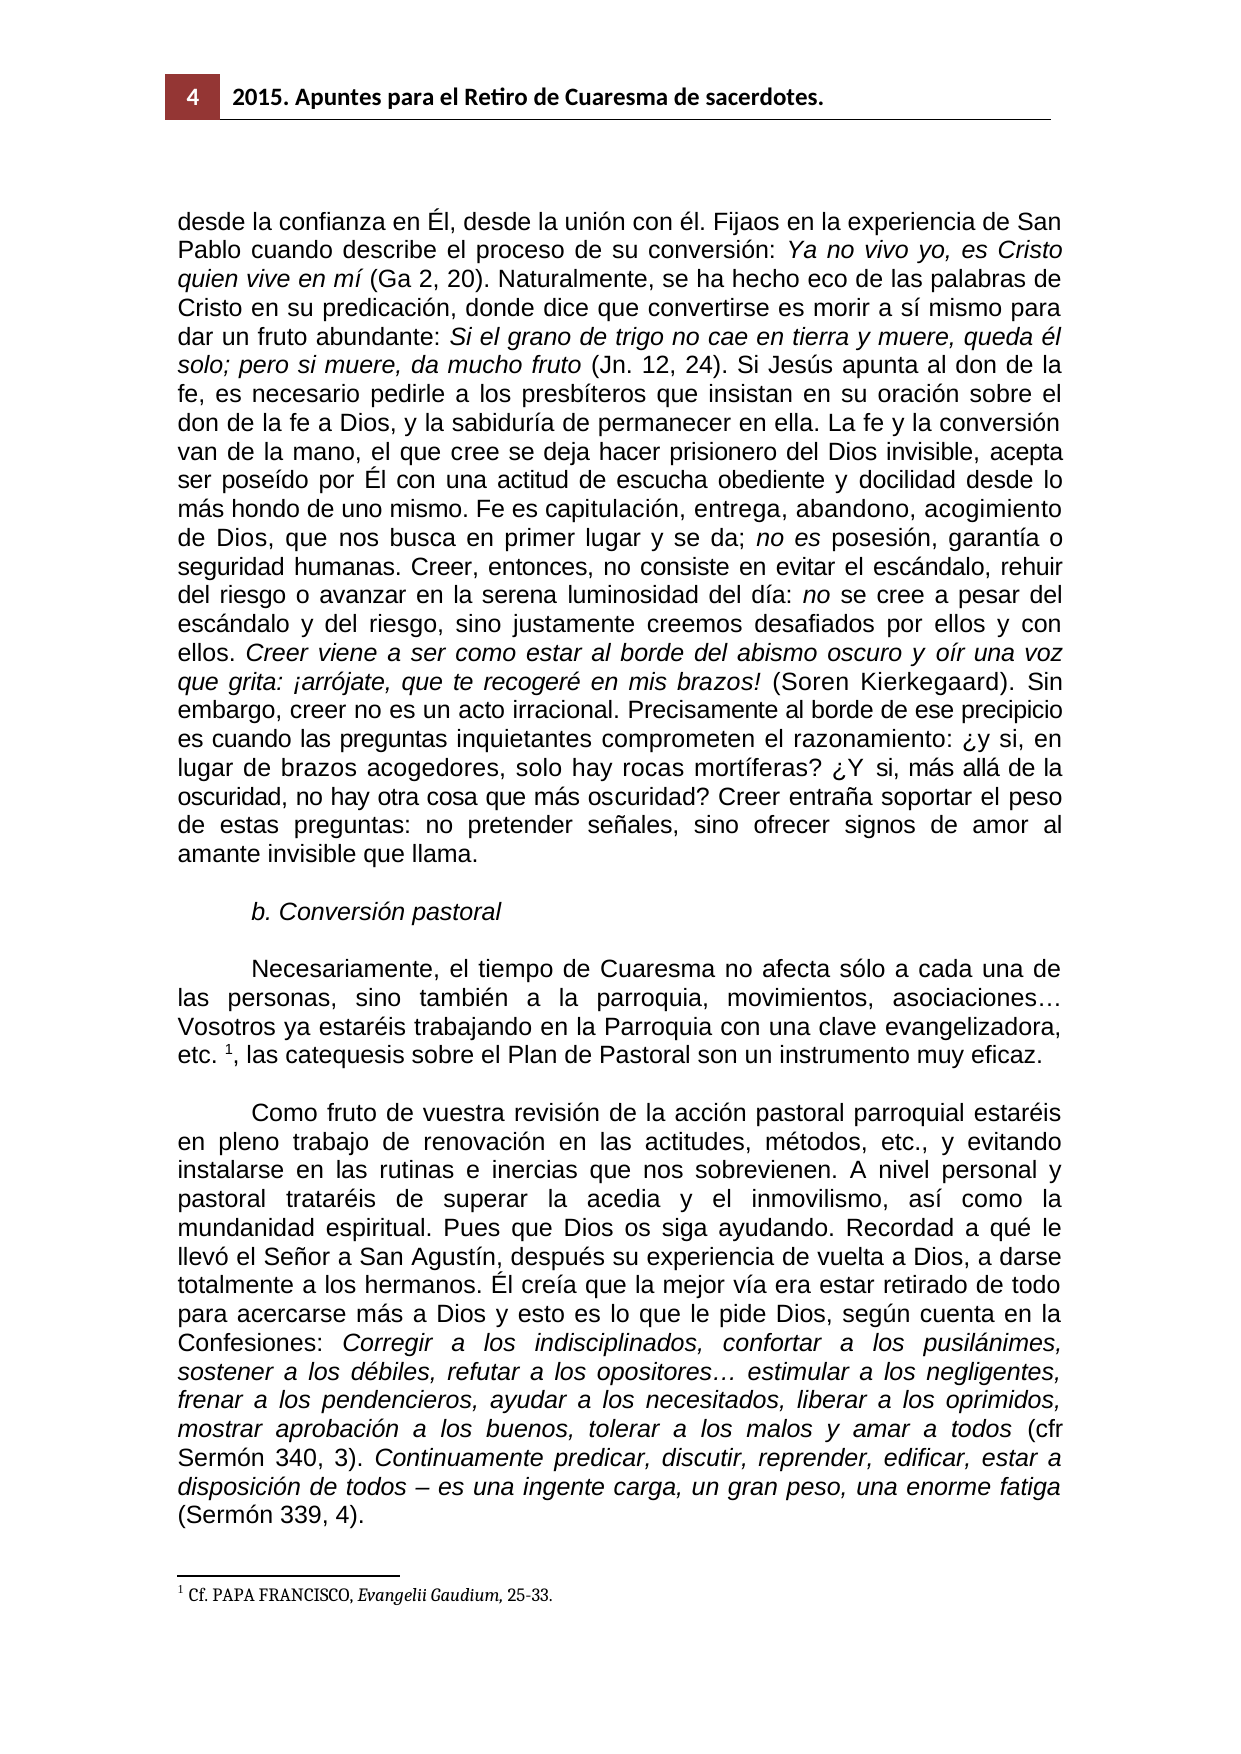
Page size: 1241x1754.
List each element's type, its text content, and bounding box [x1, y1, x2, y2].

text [177, 207, 1063, 868]
text b. Conversión pastoral [251, 897, 1063, 926]
text Necesariamente, el tiempo de Cuaresma no afecta sólo a cada una de las personas, sino también a la parroquia, movimientos, asociaciones… Vosotros ya estaréis trabajando en la Parroquia con una clave evangelizadora, etc. , las catequesis sobre el Plan de Pastoral son un instrumento muy eficaz. [177, 954, 1063, 1069]
text Como fruto de vuestra revisión de la acción pastoral parroquial estaréis en pleno trabajo de renovación en las actitudes, métodos, etc., y evitando instalarse en las rutinas e inercias que nos sobrevienen. A nivel personal y pastoral trataréis de superar la acedia y el inmovilismo, así como la mundanidad espiritual. Pues que Dios os siga ayudando. Recordad a qué le llevó el Señor a San Agustín, después su experiencia de vuelta a Dios, a darse totalmente a los hermanos. Él creía que la mejor vía era estar retirado de todo para acercarse más a Dios y esto es lo que le pide Dios, según cuenta en la Confesiones: Corregir a los indisciplinados, confortar a los pusilánimes, sostener a los débiles, refutar a los opositores… estimular a los negligentes, frenar a los pendencieros, ayudar a los necesitados, liberar a los oprimidos, mostrar aprobación a los buenos, tolerar a los malos y amar a todos (cfr Sermón 340, 3). Continuamente predicar, discutir, reprender, edificar, estar a disposición de todos – es una ingente carga, un gran peso, una enorme fatiga (Sermón 339, 4). [177, 1098, 1063, 1529]
